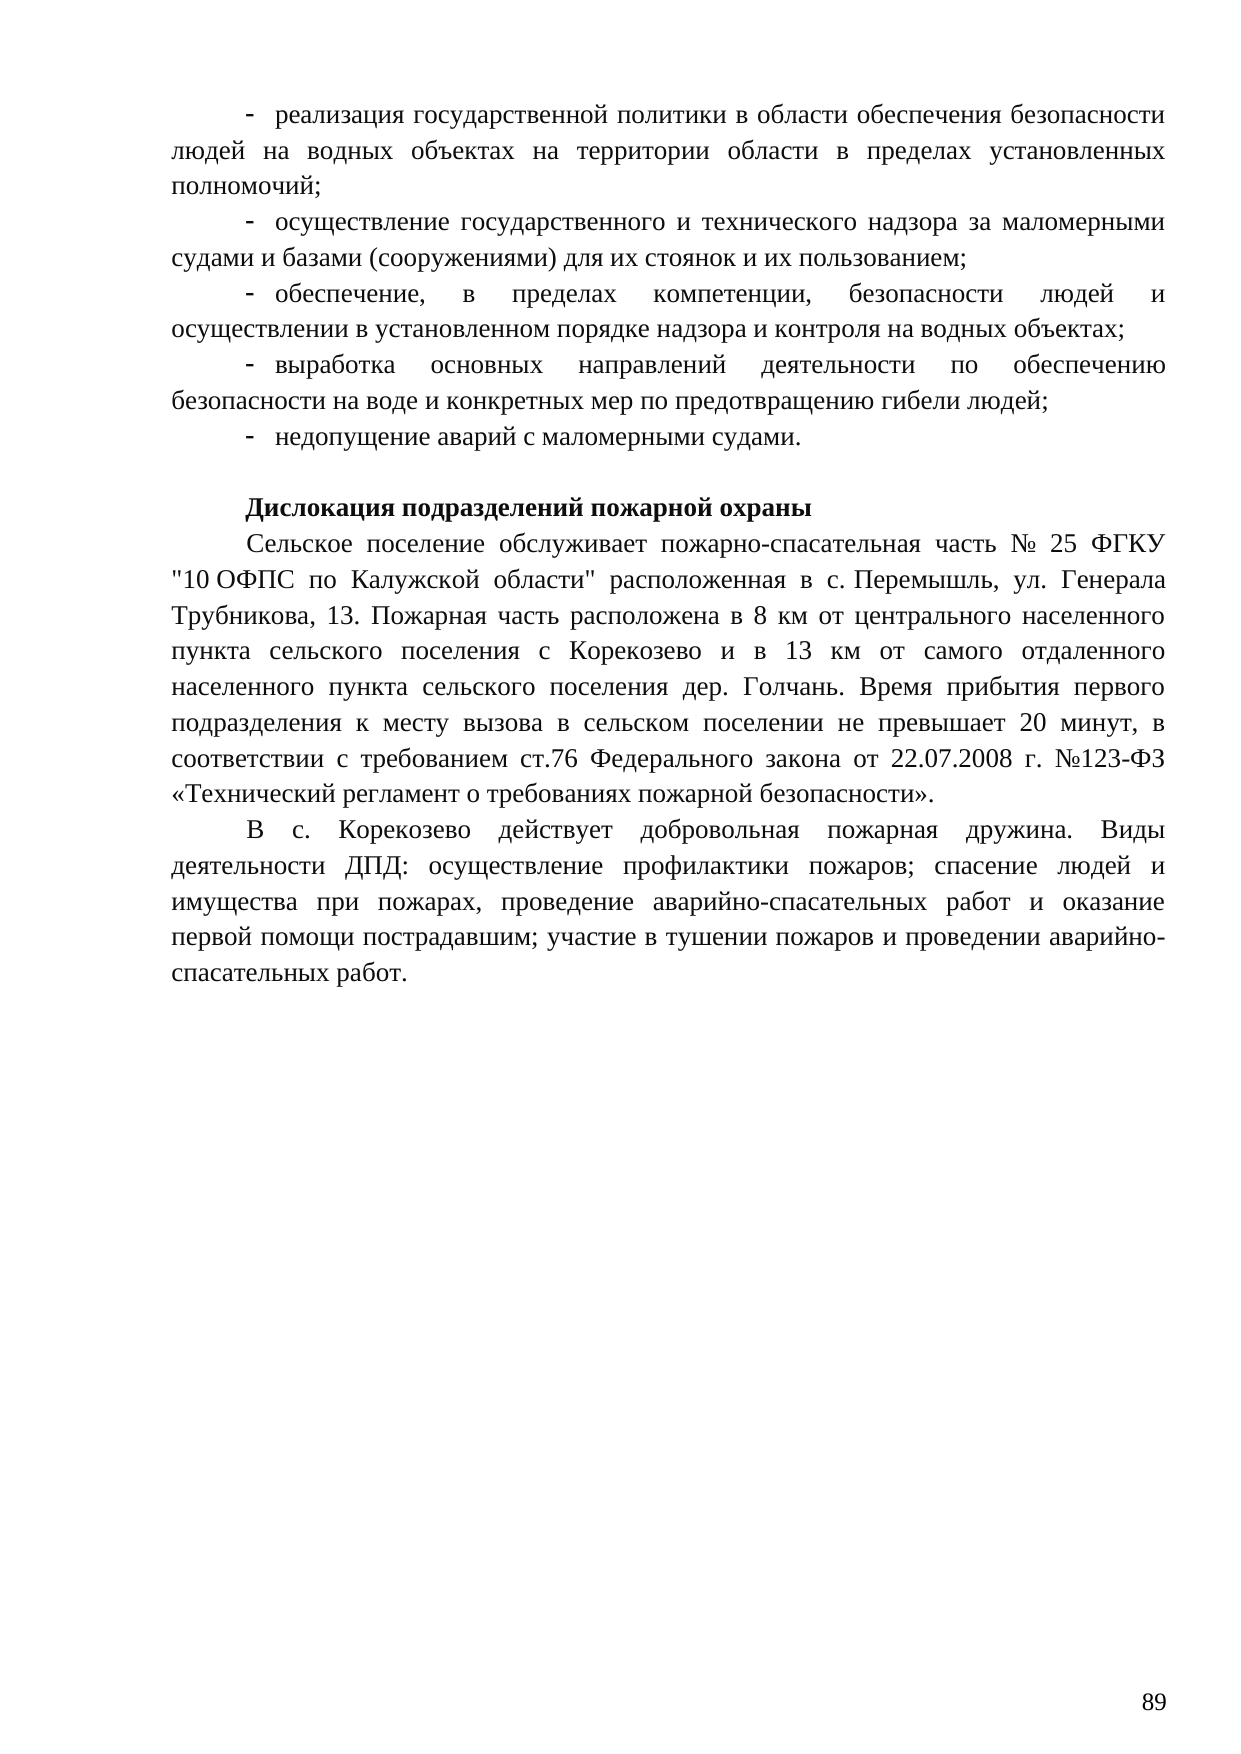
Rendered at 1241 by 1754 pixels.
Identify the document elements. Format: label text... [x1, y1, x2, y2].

list осуществление государственного и технического надзора за маломерными судами и базами (сооружениями) для их стоянок и их пользованием; [171, 205, 1167, 272]
list недопущение аварий с маломерными судами. [171, 420, 1167, 451]
list выработка основных направлений деятельности по обеспечению безопасности на воде и конкретных мер по предотвращению гибели людей; [171, 348, 1167, 415]
text В с. Корекозево действует добровольная пожарная дружина. Виды деятельности ДПД: осуществление профилактики пожаров; спасение людей и имущества при пожарах, проведение аварийно-спасательных работ и оказание первой помощи пострадавшим; участие в тушении пожаров и проведении аварийно-спасательных работ. [171, 813, 1167, 987]
list реализация государственной политики в области обеспечения безопасности людей на водных объектах на территории области в пределах установленных полномочий; [171, 98, 1167, 201]
list обеспечение, в пределах компетенции, безопасности людей и осуществлении в установленном порядке надзора и контроля на водных объектах; [171, 277, 1167, 344]
text Дислокация подразделений пожарной охраны [171, 492, 1167, 523]
text Сельское поселение обслуживает пожарно-спасательная часть № 25 ФГКУ "10 ОФПС по Калужской области" расположенная в с. Перемышль, ул. Генерала Трубникова, 13. Пожарная часть расположена в 8 км от центрального населенного пункта сельского поселения с Корекозево и в 13 км от самого отдаленного населенного пункта сельского поселения дер. Голчань. Время прибытия первого подразделения к месту вызова в сельском поселении не превышает 20 минут, в соответствии с требованием ст.76 Федерального закона от 22.07.2008 г. №123-ФЗ «Технический регламент о требованиях пожарной безопасности». [171, 527, 1167, 808]
